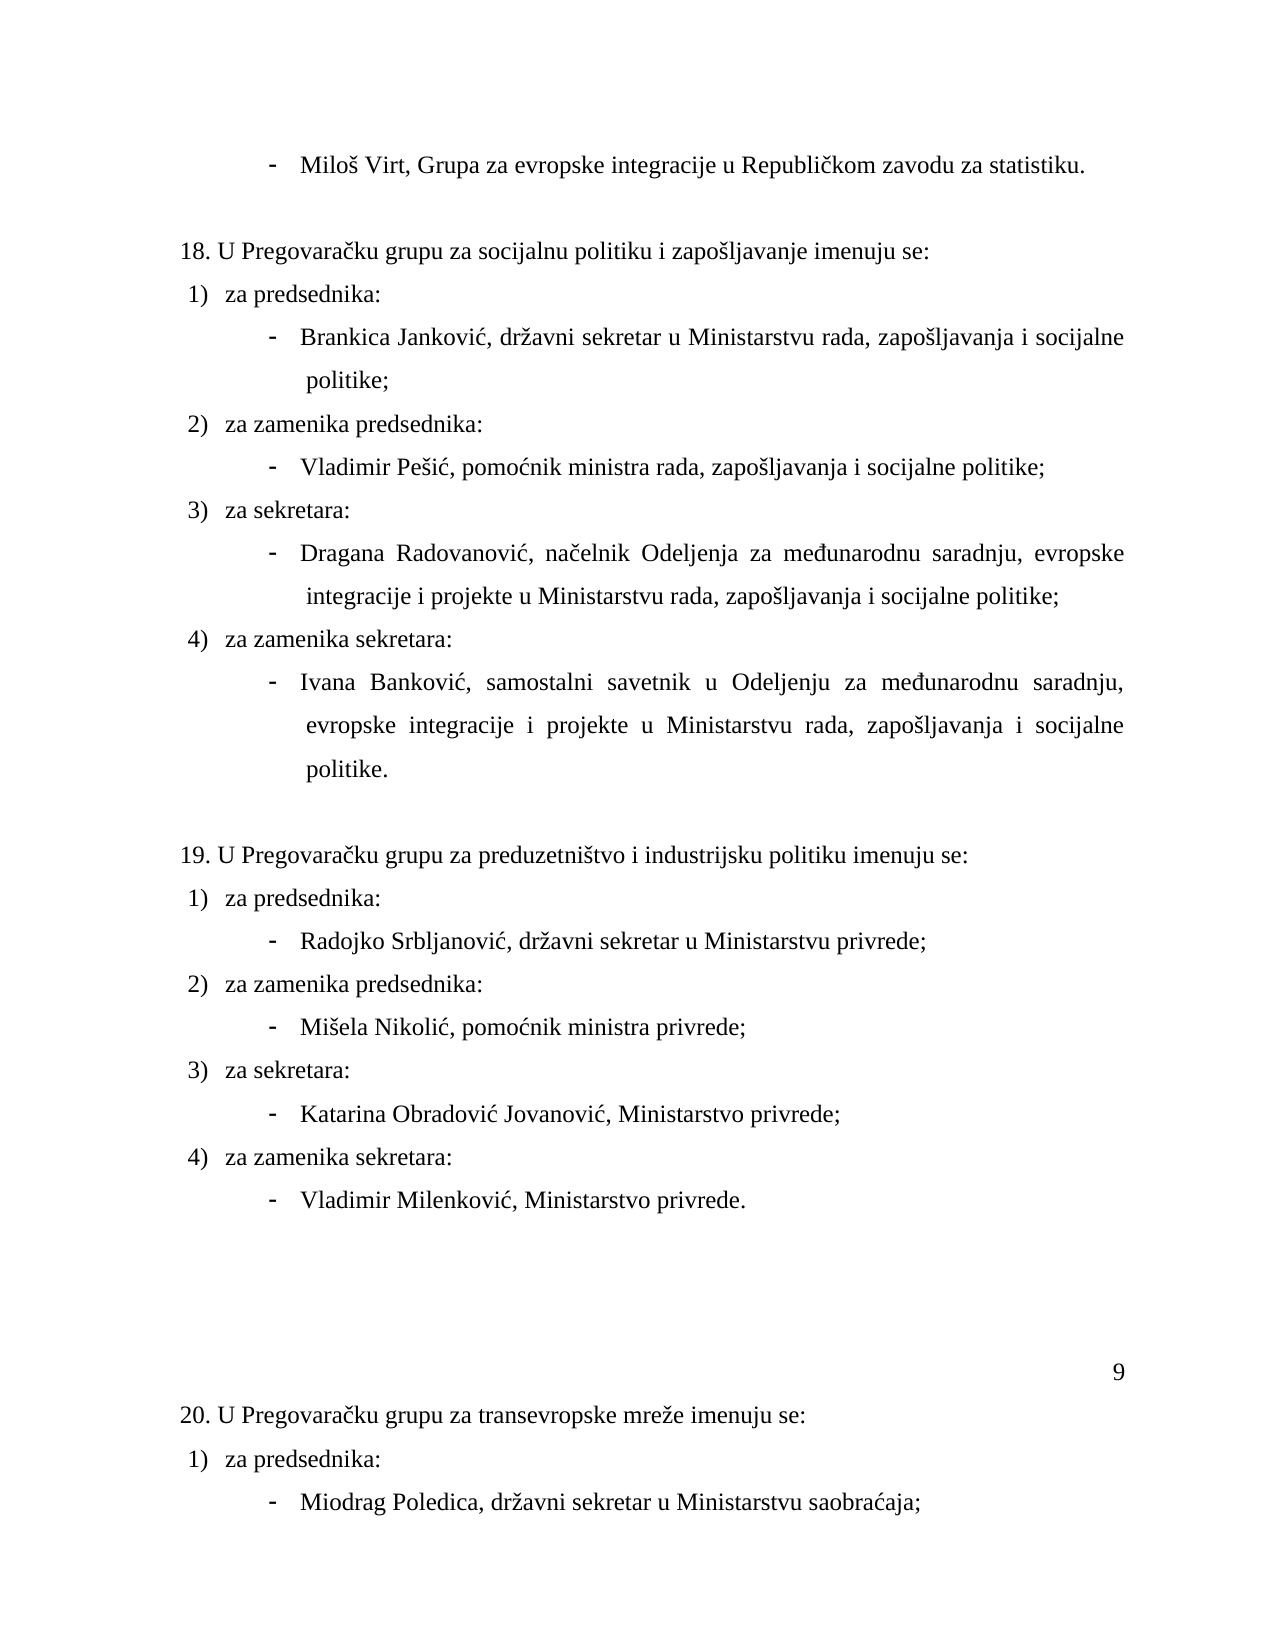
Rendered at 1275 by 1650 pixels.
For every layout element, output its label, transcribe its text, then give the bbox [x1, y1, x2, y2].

list Mišela Nikolić, pomoćnik ministra privrede; [268, 1012, 1125, 1041]
list za sekretara: [187, 1056, 1125, 1084]
list za zamenika predsednika: [187, 409, 1125, 437]
list U Pregovaračku grupu za transevropske mreže imenuju se: [179, 1401, 1125, 1429]
list za zamenika predsednika: [187, 969, 1125, 998]
list za predsednika: [187, 1444, 1125, 1472]
text 9 [150, 1357, 1125, 1386]
list U Pregovaračku grupu za preduzetništvo i industrijsku politiku imenuju se: [179, 840, 1125, 869]
list Vladimir Milenković, Ministarstvo privrede. [268, 1185, 1125, 1214]
list Miloš Virt, Grupa za evropske integracije u Republičkom zavodu za statistiku. [268, 150, 1125, 179]
list za predsednika: [187, 279, 1125, 308]
list Brankica Janković, državni sekretar u Ministarstvu rada, zapošljavanja i socijalne politike; [268, 322, 1125, 394]
list Vladimir Pešić, pomoćnik ministra rada, zapošljavanja i socijalne politike; [268, 452, 1125, 481]
list za predsednika: [187, 883, 1125, 912]
list Miodrag Poledica, državni sekretar u Ministarstvu saobraćaja; [268, 1487, 1125, 1516]
list za sekretara: [187, 495, 1125, 524]
list Ivana Banković, samostalni savetnik u Odeljenju za međunarodnu saradnju, evropske integracije i projekte u Ministarstvu rada, zapošljavanja i socijalne politike. [268, 667, 1125, 782]
list Katarina Obradović Jovanović, Ministarstvo privrede; [268, 1099, 1125, 1127]
list U Pregovaračku grupu za socijalnu politiku i zapošljavanje imenuju se: [179, 236, 1125, 265]
list Radojko Srbljanović, državni sekretar u Ministarstvu privrede; [268, 926, 1125, 955]
list za zamenika sekretara: [187, 624, 1125, 653]
list Dragana Radovanović, načelnik Odeljenja za međunarodnu saradnju, evropske integracije i projekte u Ministarstvu rada, zapošljavanja i socijalne politike; [268, 538, 1125, 610]
list za zamenika sekretara: [187, 1142, 1125, 1171]
